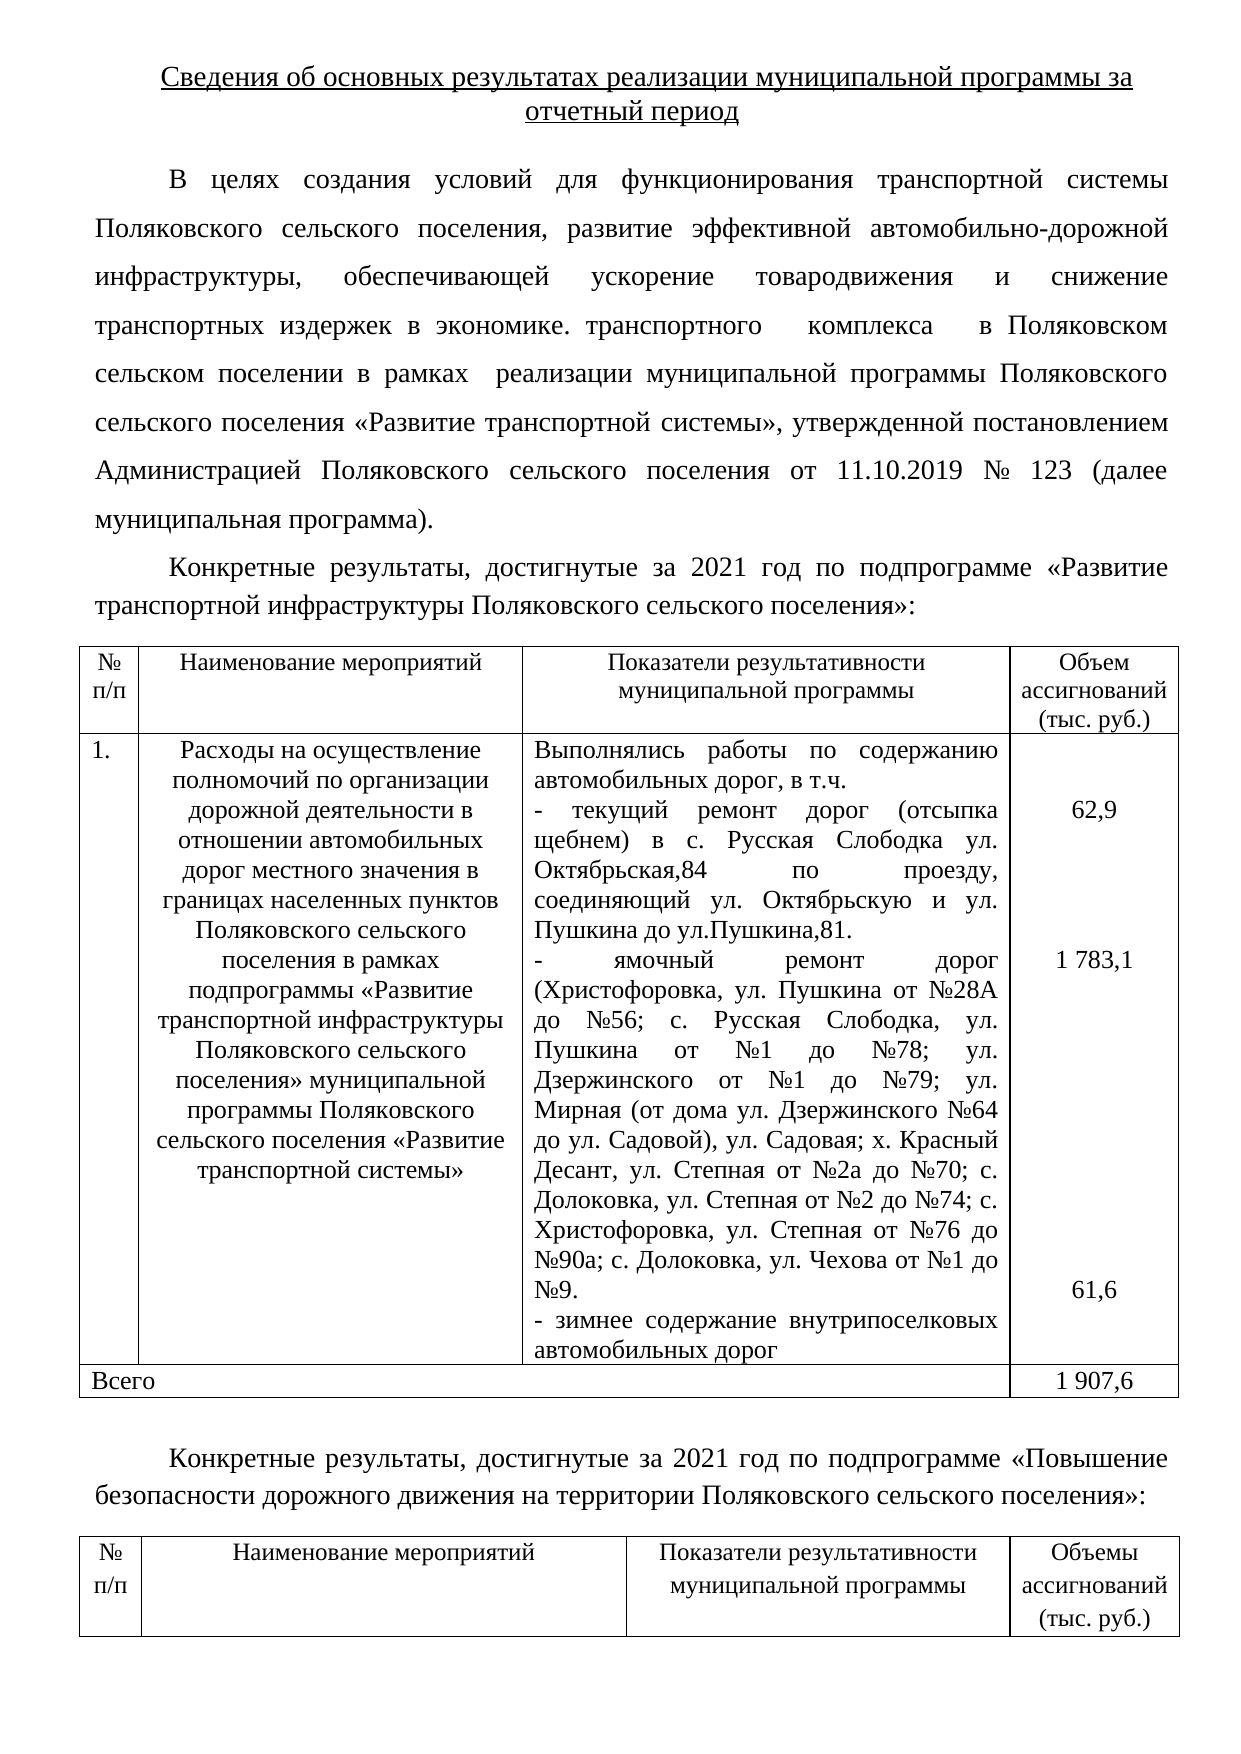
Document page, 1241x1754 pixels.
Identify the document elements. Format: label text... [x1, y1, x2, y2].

table_header № п/п [80, 1537, 141, 1636]
table_cell Выполнялись работы по содержанию автомобильных дорог, в т.ч. - текущий ремонт дорог (отсыпка щебнем) в с. Русская Слободка ул. Октябрьская,84 по проезду, соединяющий ул. Октябрьскую и ул. Пушкина до ул.Пушкина,81. - ямочный ремонт дорог (Христофоровка, ул. Пушкина от №28А до №56; с. Русская Слободка, ул. Пушкина от №1 до №78; ул. Дзержинского от №1 до №79; ул. Мирная (от дома ул. Дзержинского №64 до ул. Садовой), ул. Садовая; х. Красный Десант, ул. Степная от №2а до №70; с. Долоковка, ул. Степная от №2 до №74; с. Христофоровка, ул. Степная от №76 до №90а; с. Долоковка, ул. Чехова от №1 до №9. - зимнее содержание внутрипоселковых автомобильных дорог [523, 734, 1009, 1364]
table_header Показатели результативности муниципальной программы [523, 647, 1009, 733]
table_header Объем ассигнований (тыс. руб.) [1011, 647, 1178, 733]
table_cell Расходы на осуществление полномочий по организации дорожной деятельности в отношении автомобильных дорог местного значения в границах населенных пунктов Поляковского сельского поселения в рамках подпрограммы «Развитие транспортной инфраструктуры Поляковского сельского поселения» муниципальной программы Поляковского сельского поселения «Развитие транспортной системы» [139, 734, 522, 1364]
table_header Наименование мероприятий [139, 647, 522, 733]
table_cell 1 907,6 [1011, 1365, 1178, 1397]
table_header Показатели результативности муниципальной программы [627, 1537, 1009, 1636]
table_cell 1. [80, 734, 138, 1364]
text Сведения об основных результатах реализации муниципальной программы за отчетный период [94, 59, 1169, 126]
table_header Объемы ассигнований (тыс. руб.) [1011, 1537, 1179, 1636]
table_cell 62,9 1 783,1 61,6 [1011, 734, 1178, 1364]
text Конкретные результаты, достигнутые за 2021 год по подпрограмме «Развитие транспортной инфраструктуры Поляковского сельского поселения»: [94, 551, 1169, 620]
table_cell Всего [80, 1365, 1009, 1397]
table_header № п/п [80, 647, 138, 733]
text Конкретные результаты, достигнутые за 2021 год по подпрограмме «Повышение безопасности дорожного движения на территории Поляковского сельского поселения»: [94, 1441, 1169, 1511]
text В целях создания условий для функционирования транспортной системы Поляковского сельского поселения, развитие эффективной автомобильно-дорожной инфраструктуры, обеспечивающей ускорение товародвижения и снижение транспортных издержек в экономике. транспортного комплекса в Поляковском сельском поселении в рамках реализации муниципальной программы Поляковского сельского поселения «Развитие транспортной системы», утвержденной постановлением Администрацией Поляковского сельского поселения от 11.10.2019 № 123 (далее муниципальная программа). [94, 162, 1169, 534]
table_header Наименование мероприятий [142, 1537, 626, 1636]
